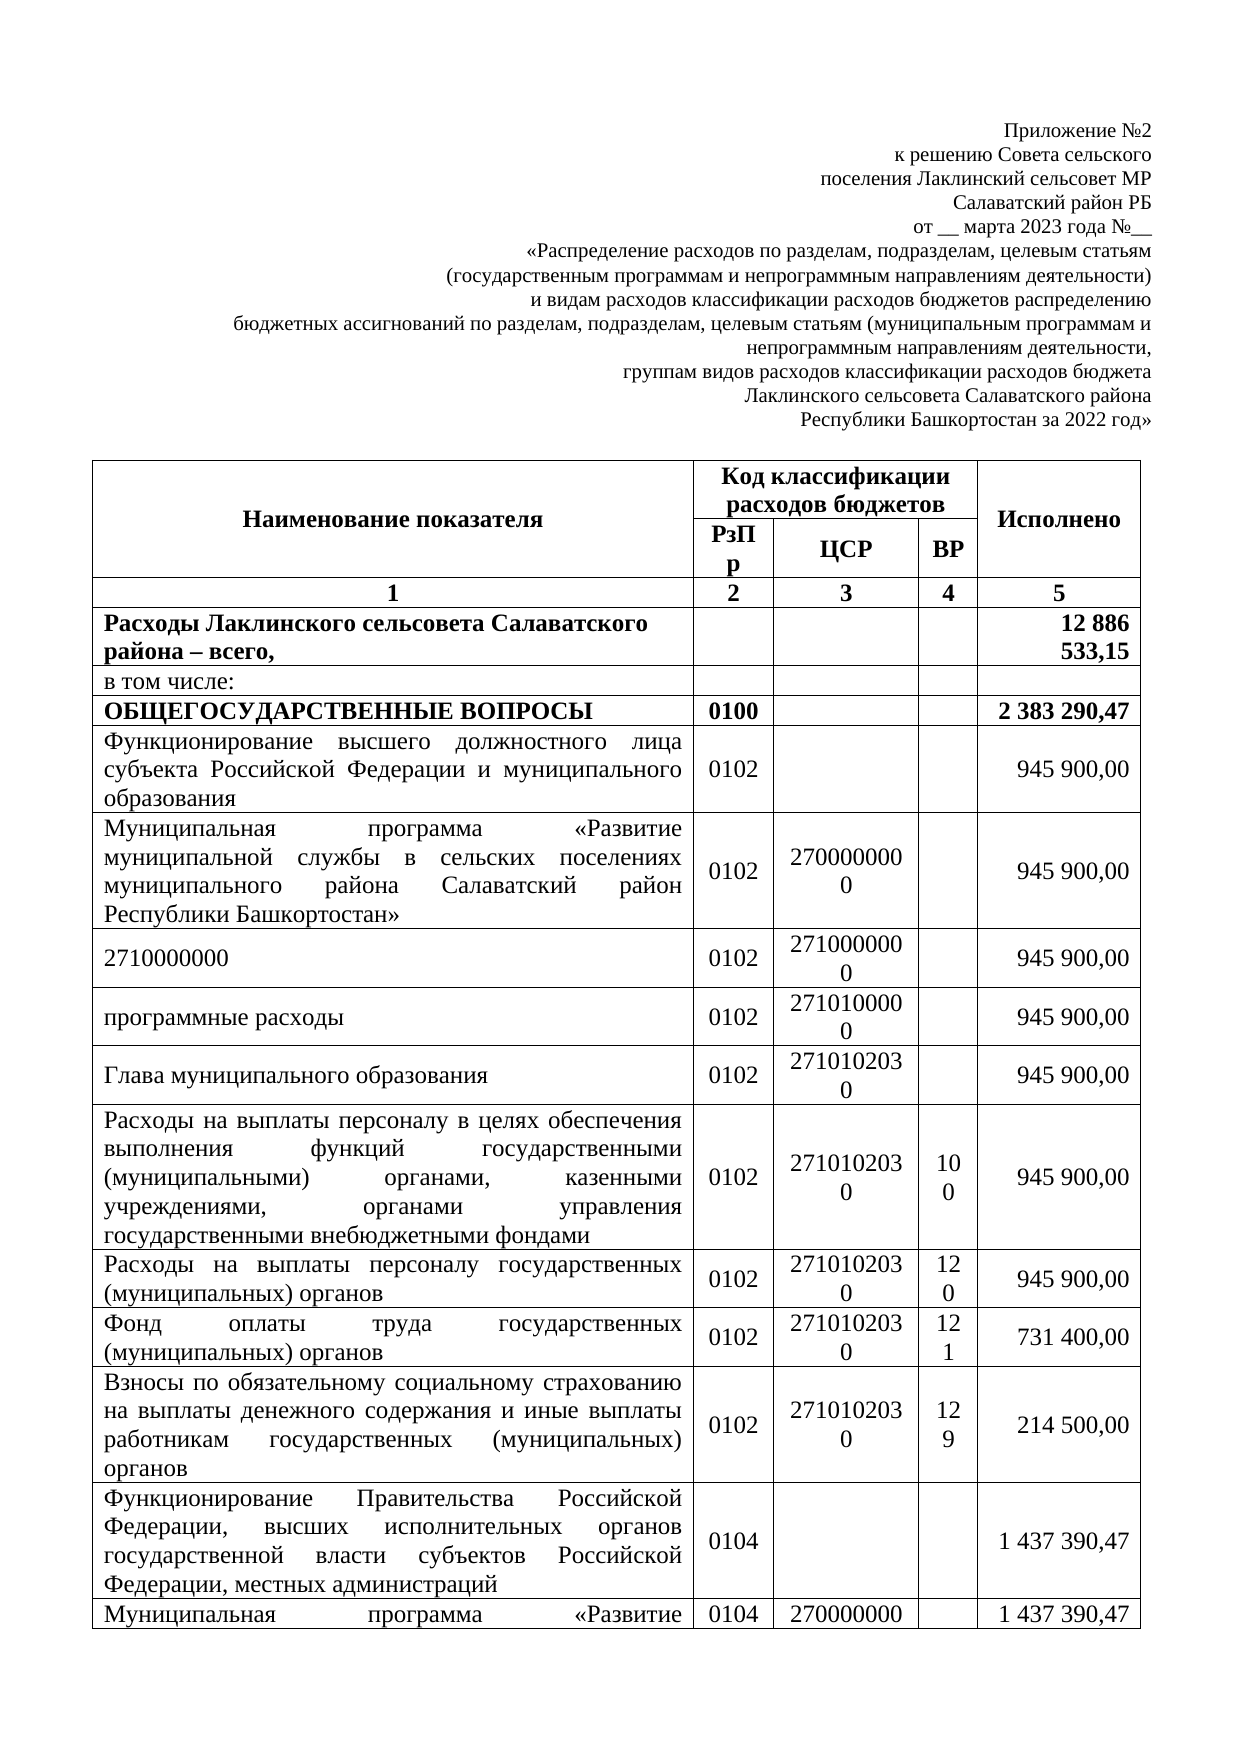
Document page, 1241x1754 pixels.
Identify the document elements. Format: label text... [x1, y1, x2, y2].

table_cell 2700000000 [774, 1599, 918, 1627]
table_cell 2710102030 [774, 1046, 918, 1104]
table_cell [919, 1599, 977, 1627]
table_cell Расходы на выплаты персоналу государственных (муниципальных) органов [93, 1250, 693, 1307]
table_cell [919, 1483, 977, 1598]
table_cell Муниципальная программа «Развитие муниципальной службы в сельских поселениях муниципального района Салаватский район Республики Башкортостан» [93, 813, 693, 928]
table_cell 2710100000 [774, 988, 918, 1045]
table_cell Взносы по обязательному социальному страхованию на выплаты денежного содержания и иные выплаты работникам государственных (муниципальных) органов [93, 1367, 693, 1482]
table_cell 2710102030 [774, 1250, 918, 1307]
table_cell 12 886 533,15 [978, 608, 1140, 665]
table_cell [919, 726, 977, 812]
text Приложение №2 [103, 118, 1152, 142]
table_cell Фонд оплаты труда государственных (муниципальных) органов [93, 1308, 693, 1366]
table_cell [774, 1483, 918, 1598]
table_cell 0104 [694, 1483, 773, 1598]
text «Распределение расходов по разделам, подразделам, целевым статьям [103, 238, 1152, 262]
table_cell 1 437 390,47 [978, 1599, 1140, 1627]
table_cell 1 437 390,47 [978, 1483, 1140, 1598]
table_cell Расходы Лаклинского сельсовета Салаватского района – всего, [93, 608, 693, 665]
table_cell ОБЩЕГОСУДАРСТВЕННЫЕ ВОПРОСЫ [93, 696, 693, 725]
table_cell ЦСР [774, 519, 918, 577]
table_cell Функционирование Правительства Российской Федерации, высших исполнительных органов государственной власти субъектов Российской Федерации, местных администраций [93, 1483, 693, 1598]
text бюджетных ассигнований по разделам, подразделам, целевым статьям (муниципальным программам и непрограммным направлениям деятельности, [103, 311, 1152, 359]
table_cell 121 [919, 1308, 977, 1366]
table_cell 945 900,00 [978, 1250, 1140, 1307]
table_cell 0102 [694, 1250, 773, 1307]
table_cell ВР [919, 519, 977, 577]
table_cell 2710102030 [774, 1308, 918, 1366]
table_cell 0102 [694, 813, 773, 928]
table_cell [919, 988, 977, 1045]
table_cell 2710000000 [774, 929, 918, 987]
table_cell [774, 726, 918, 812]
table_cell 100 [919, 1105, 977, 1248]
table_cell РзПр [694, 519, 773, 577]
table_header Наименование показателя [93, 461, 693, 577]
table_cell 129 [919, 1367, 977, 1482]
table_cell 2700000000 [774, 813, 918, 928]
table_cell [919, 608, 977, 665]
text группам видов расходов классификации расходов бюджета [103, 359, 1152, 383]
table_header Код классификации расходов бюджетов [694, 461, 977, 518]
table_cell 5 [978, 578, 1140, 607]
table_header Исполнено [978, 461, 1140, 577]
table_cell 3 [774, 578, 918, 607]
table_cell 0102 [694, 1105, 773, 1248]
text Республики Башкортостан за 2022 год» [103, 407, 1152, 431]
table_cell 0102 [694, 726, 773, 812]
table_cell 120 [919, 1250, 977, 1307]
text (государственным программам и непрограммным направлениям деятельности) [103, 262, 1152, 287]
table_cell 0102 [694, 1367, 773, 1482]
table_cell [694, 608, 773, 665]
table_cell [774, 608, 918, 665]
text и видам расходов классификации расходов бюджетов распределению [103, 287, 1152, 311]
text Салаватский район РБ [103, 190, 1152, 214]
table_cell [774, 666, 918, 695]
table_cell [919, 929, 977, 987]
table_cell 945 900,00 [978, 988, 1140, 1045]
table_cell 4 [919, 578, 977, 607]
table_cell 945 900,00 [978, 929, 1140, 987]
table_cell [919, 1046, 977, 1104]
table_cell Глава муниципального образования [93, 1046, 693, 1104]
table_cell 0102 [694, 988, 773, 1045]
table_cell 2710102030 [774, 1367, 918, 1482]
table_cell 2710000000 [93, 929, 693, 987]
table_cell [919, 696, 977, 725]
text от __ марта 2023 года №__ [103, 214, 1152, 238]
text поселения Лаклинский сельсовет МР [103, 166, 1152, 190]
table_cell 1 [93, 578, 693, 607]
table_cell 945 900,00 [978, 1105, 1140, 1248]
table_cell 0102 [694, 929, 773, 987]
table_cell 0104 [694, 1599, 773, 1627]
text Лаклинского сельсовета Салаватского района [103, 383, 1152, 407]
text к решению Совета сельского [103, 142, 1152, 166]
table_cell 2710102030 [774, 1105, 918, 1248]
table_cell 2 [694, 578, 773, 607]
table_cell [919, 666, 977, 695]
table_cell программные расходы [93, 988, 693, 1045]
table_cell [978, 666, 1140, 695]
table_cell [694, 666, 773, 695]
table_cell 0102 [694, 1308, 773, 1366]
table_cell 945 900,00 [978, 1046, 1140, 1104]
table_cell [93, 1599, 693, 1627]
table_cell 0100 [694, 696, 773, 725]
table_cell 2 383 290,47 [978, 696, 1140, 725]
table_cell 731 400,00 [978, 1308, 1140, 1366]
table_cell в том числе: [93, 666, 693, 695]
table_cell [919, 813, 977, 928]
table_cell 945 900,00 [978, 813, 1140, 928]
table_cell 945 900,00 [978, 726, 1140, 812]
table_cell Функционирование высшего должностного лица субъекта Российской Федерации и муниципального образования [93, 726, 693, 812]
table_cell [774, 696, 918, 725]
table_cell 214 500,00 [978, 1367, 1140, 1482]
table_cell 0102 [694, 1046, 773, 1104]
